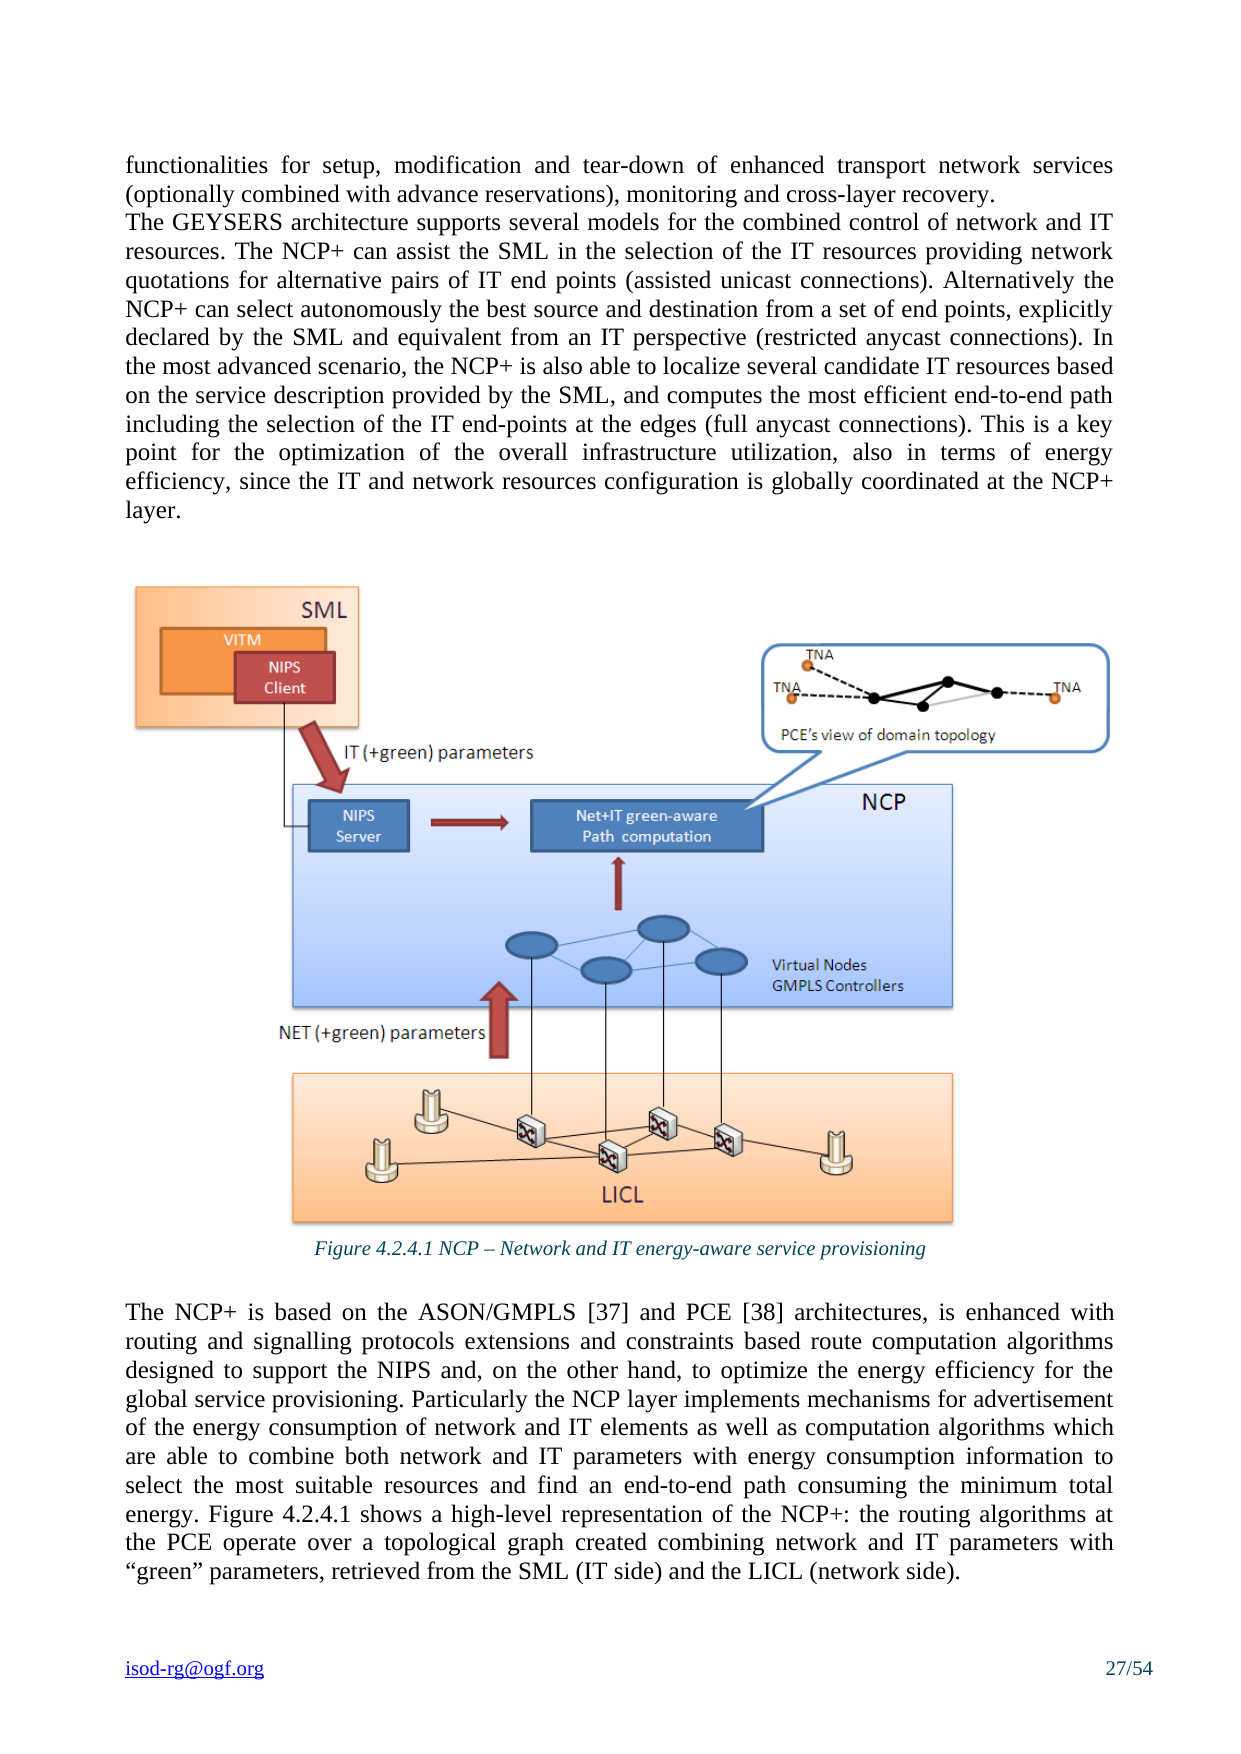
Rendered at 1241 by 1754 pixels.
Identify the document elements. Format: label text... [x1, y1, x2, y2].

text The GEYSERS architecture supports several models for the combined control of network and IT resources. The NCP+ can assist the SML in the selection of the IT resources providing network quotations for alternative pairs of IT end points (assisted unicast connections). Alternatively the NCP+ can select autonomously the best source and destination from a set of end points, explicitly declared by the SML and equivalent from an IT perspective (restricted anycast connections). In the most advanced scenario, the NCP+ is also able to localize several candidate IT resources based on the service description provided by the SML, and computes the most efficient end-to-end path including the selection of the IT end-points at the edges (full anycast connections). This is a key point for the optimization of the overall infrastructure utilization, also in terms of energy efficiency, since the IT and network resources configuration is globally coordinated at the NCP+ layer. [125, 207, 1115, 524]
picture [1117, 1661, 1126, 1675]
picture [509, 1241, 514, 1250]
picture [407, 1243, 414, 1252]
picture [376, 1243, 383, 1252]
picture [129, 581, 1111, 1231]
picture [438, 1246, 443, 1255]
text Figure 4.2.4.1 NCP – Network and IT energy-aware service provisioning [125, 1231, 1115, 1260]
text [125, 150, 1115, 207]
picture [1126, 1661, 1132, 1675]
text The NCP+ is based on the ASON/GMPLS [37] and PCE [38] architectures, is enhanced with routing and signalling protocols extensions and constraints based route computation algorithms designed to support the NIPS and, on the other hand, to optimize the energy efficiency for the global service provisioning. Particularly the NCP layer implements mechanisms for advertisement of the energy consumption of network and IT elements as well as computation algorithms which are able to combine both network and IT parameters with energy consumption information to select the most suitable resources and find an end-to-end path consuming the minimum total energy. Figure 4.2.4.1 shows a high-level representation of the NCP+: the routing algorithms at the PCE operate over a topological graph created combining network and IT parameters with “green” parameters, retrieved from the SML (IT side) and the LICL (network side). [125, 1297, 1115, 1585]
